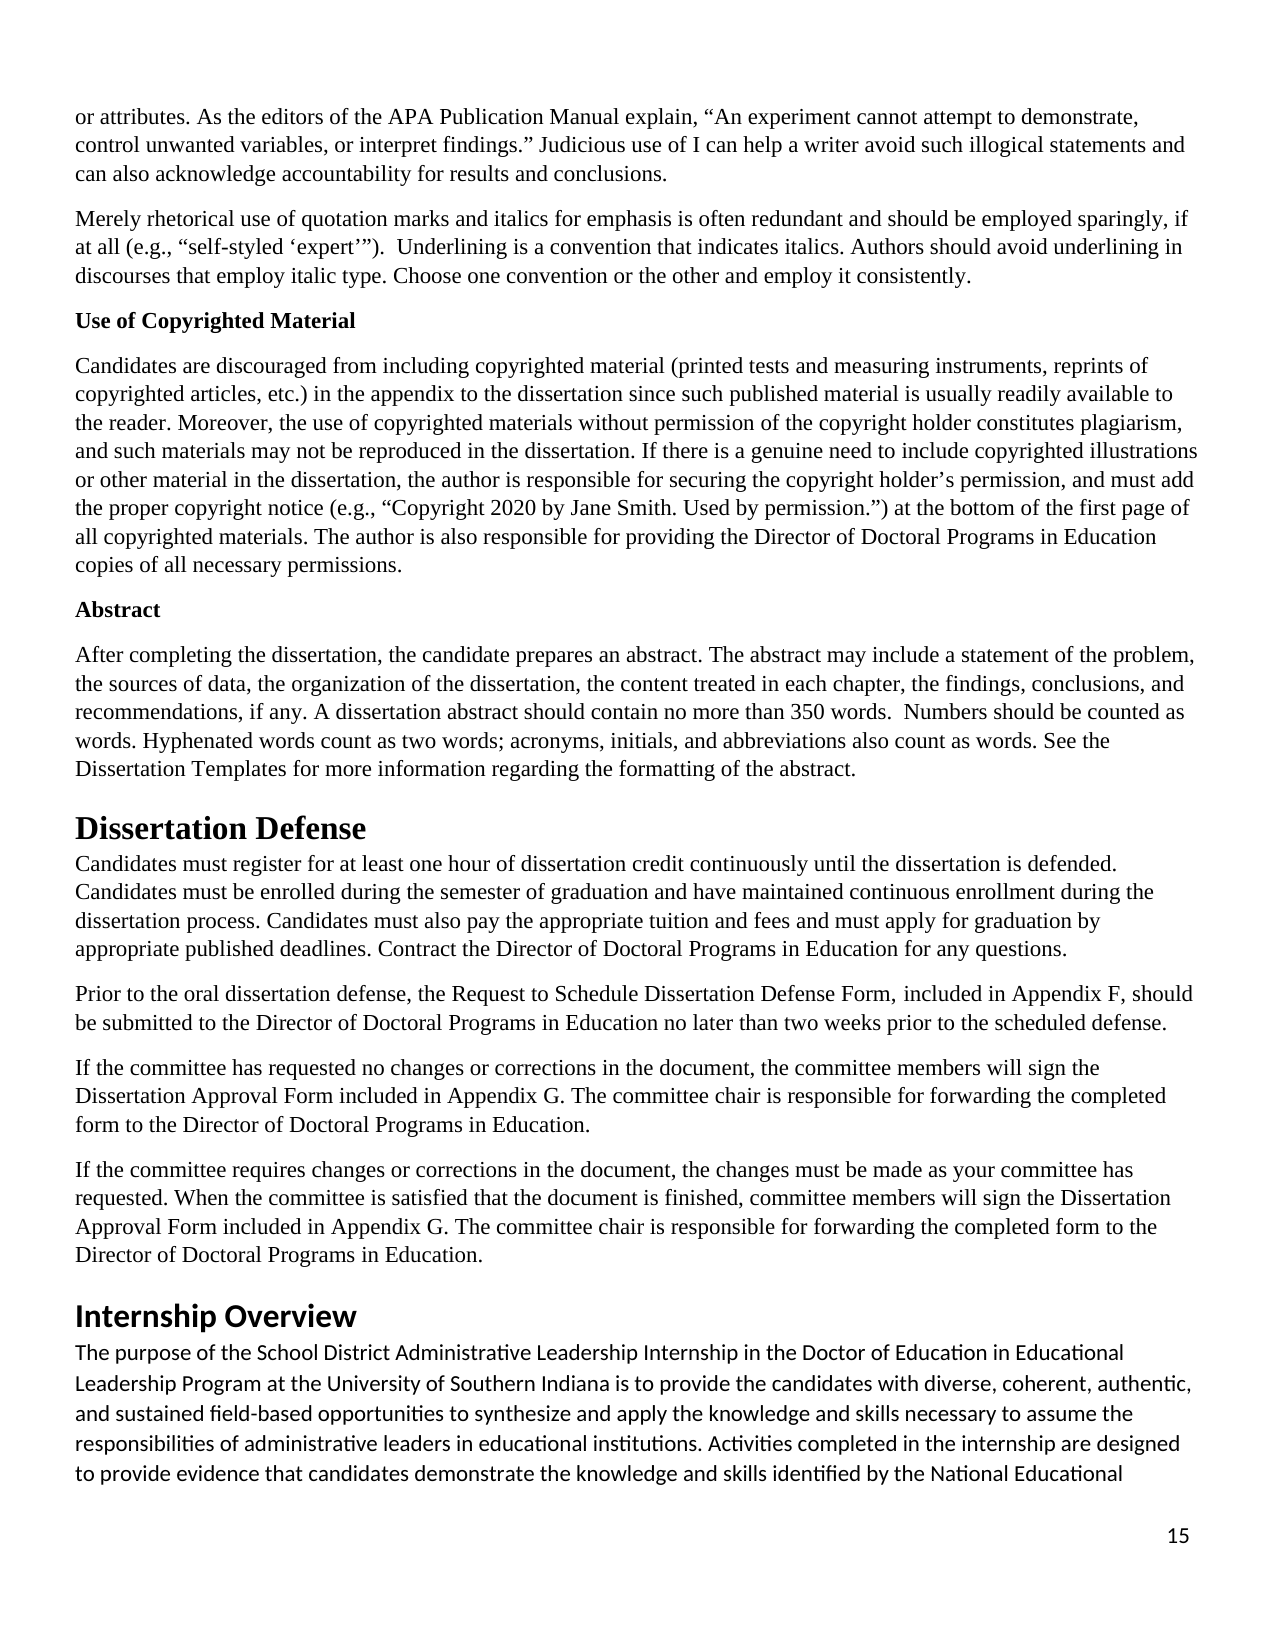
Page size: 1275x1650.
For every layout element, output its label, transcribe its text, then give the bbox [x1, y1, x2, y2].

text Abstract [75, 596, 1200, 623]
text Candidates are discouraged from including copyrighted material (printed tests and measuring instruments, reprints of copyrighted articles, etc.) in the appendix to the dissertation since such published material is usually readily available to the reader. Moreover, the use of copyrighted materials without permission of the copyright holder constitutes plagiarism, and such materials may not be reproduced in the dissertation. If there is a genuine need to include copyrighted illustrations or other material in the dissertation, the author is responsible for securing the copyright holder’s permission, and must add the proper copyright notice (e.g., “Copyright 2020 by Jane Smith. Used by permission.”) at the bottom of the first page of all copyrighted materials. The author is also responsible for providing the Director of Doctoral Programs in Education copies of all necessary permissions. [75, 352, 1200, 577]
subtitle Dissertation Defense [75, 808, 1200, 847]
text If the committee has requested no changes or corrections in the document, the committee members will sign the Dissertation Approval Form included in Appendix G. The committee chair is responsible for forwarding the completed form to the Director of Doctoral Programs in Education. [75, 1054, 1200, 1137]
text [75, 103, 1200, 186]
subtitle Internship Overview [75, 1294, 1200, 1335]
text Merely rhetorical use of quotation marks and italics for emphasis is often redundant and should be employed sparingly, if at all (e.g., “self-styled ‘expert’”). Underlining is a convention that indicates italics. Authors should avoid underlining in discourses that employ italic type. Choose one convention or the other and employ it consistently. [75, 205, 1200, 288]
text Use of Copyrighted Material [75, 307, 1200, 333]
text If the committee requires changes or corrections in the document, the changes must be made as your committee has requested. When the committee is satisfied that the document is finished, committee members will sign the Dissertation Approval Form included in Appendix G. The committee chair is responsible for forwarding the completed form to the Director of Doctoral Programs in Education. [75, 1156, 1200, 1267]
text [75, 1338, 1200, 1487]
text After completing the dissertation, the candidate prepares an abstract. The abstract may include a statement of the problem, the sources of data, the organization of the dissertation, the content treated in each chapter, the findings, conclusions, and recommendations, if any. A dissertation abstract should contain no more than 350 words. Numbers should be counted as words. Hyphenated words count as two words; acronyms, initials, and abbreviations also count as words. See the Dissertation Templates for more information regarding the formatting of the abstract. [75, 641, 1200, 781]
text Candidates must register for at least one hour of dissertation credit continuously until the dissertation is defended. Candidates must be enrolled during the semester of graduation and have maintained continuous enrollment during the dissertation process. Candidates must also pay the appropriate tuition and fees and must apply for graduation by appropriate published deadlines. Contract the Director of Doctoral Programs in Education for any questions. [75, 850, 1200, 962]
text Prior to the oral dissertation defense, the Request to Schedule Dissertation Defense Form, included in Appendix F, should be submitted to the Director of Doctoral Programs in Education no later than two weeks prior to the scheduled defense. [75, 980, 1200, 1035]
